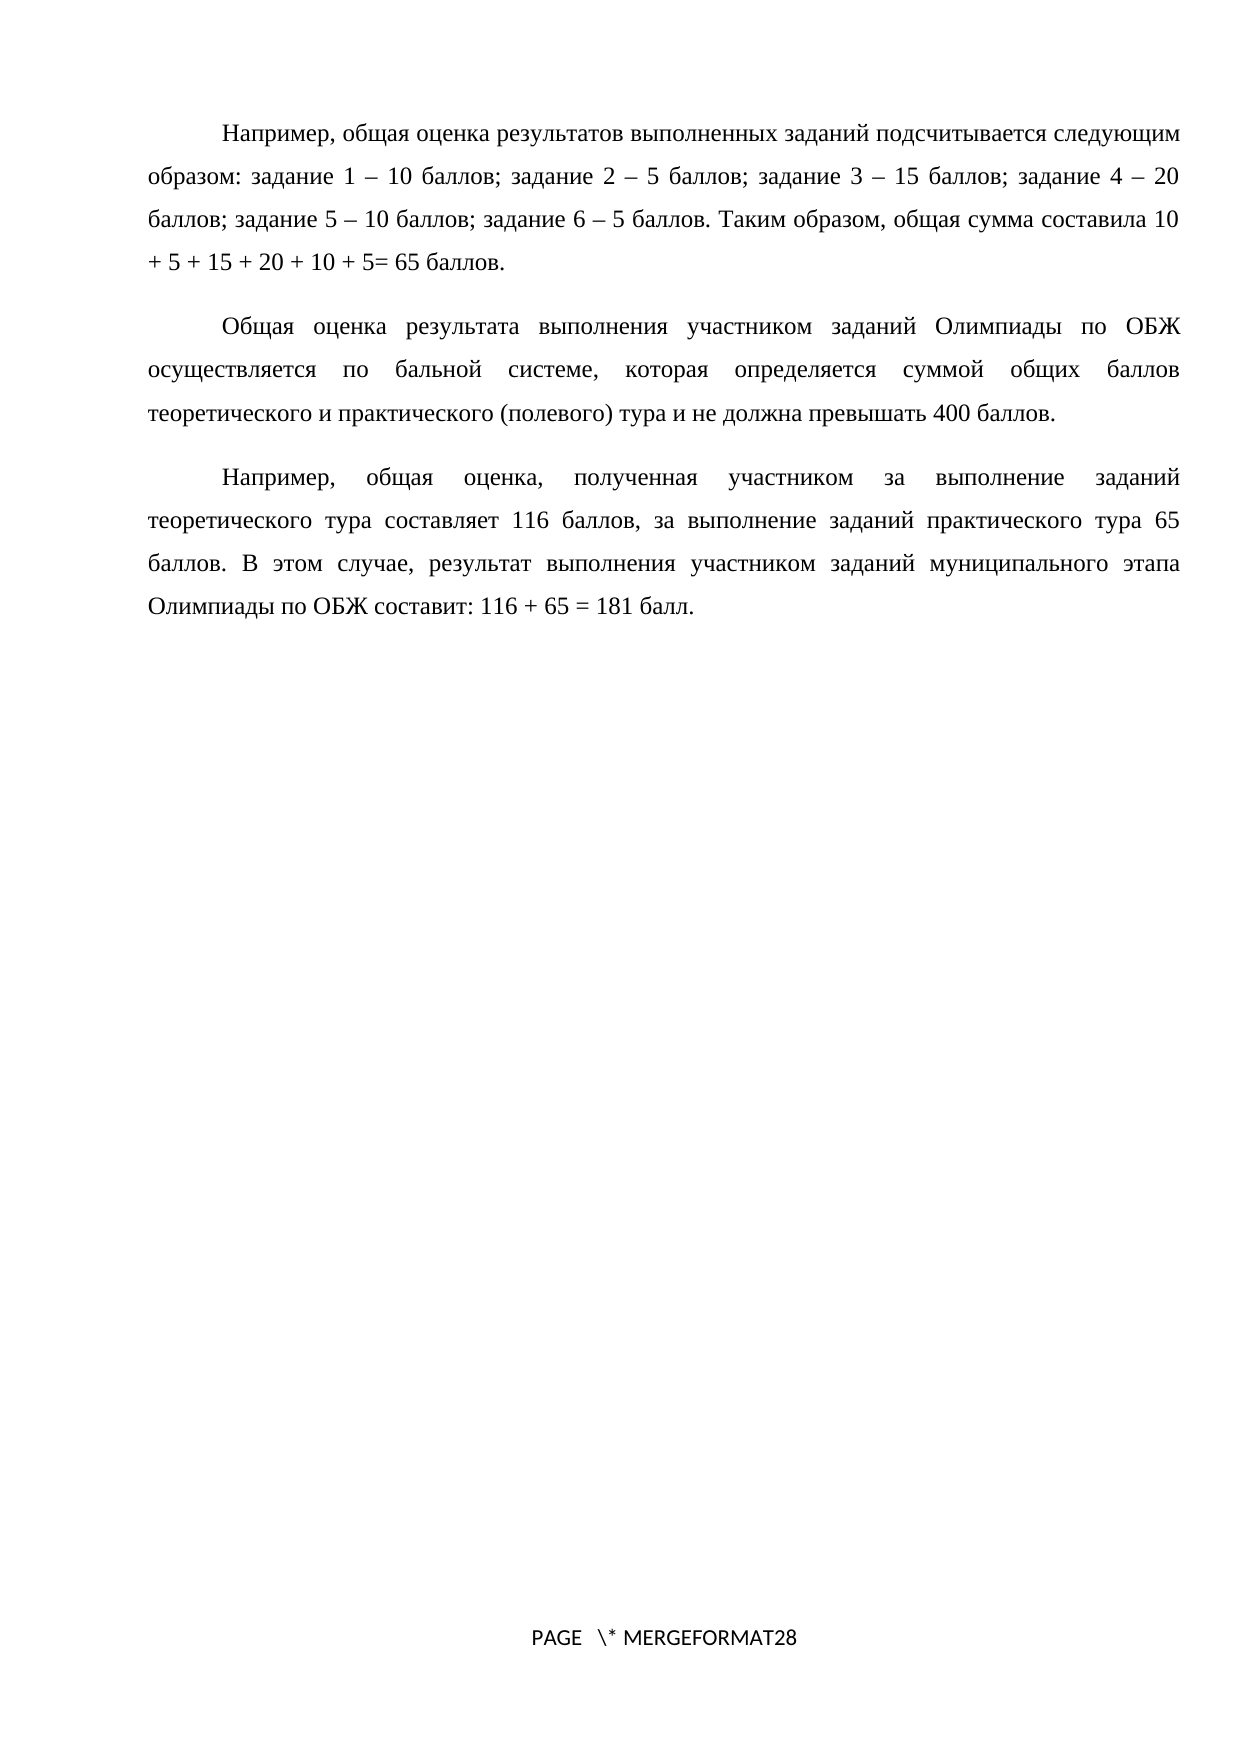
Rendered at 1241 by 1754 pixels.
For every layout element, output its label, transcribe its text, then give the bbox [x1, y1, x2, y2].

text Например, общая оценка результатов выполненных заданий подсчитывается следующим образом: задание 1 – 10 баллов; задание 2 – 5 баллов; задание 3 – 15 баллов; задание 4 – 20 баллов; задание 5 – 10 баллов; задание 6 – 5 баллов. Таким образом, общая сумма составила 10 + 5 + 15 + 20 + 10 + 5= 65 баллов. [148, 118, 1181, 276]
text Общая оценка результата выполнения участником заданий Олимпиады по ОБЖ осуществляется по бальной системе, которая определяется суммой общих баллов теоретического и практического (полевого) тура и не должна превышать 400 баллов. [148, 311, 1181, 426]
text Например, общая оценка, полученная участником за выполнение заданий теоретического тура составляет 116 баллов, за выполнение заданий практического тура 65 баллов. В этом случае, результат выполнения участником заданий муниципального этапа Олимпиады по ОБЖ составит: 116 + 65 = 181 балл. [148, 462, 1181, 620]
